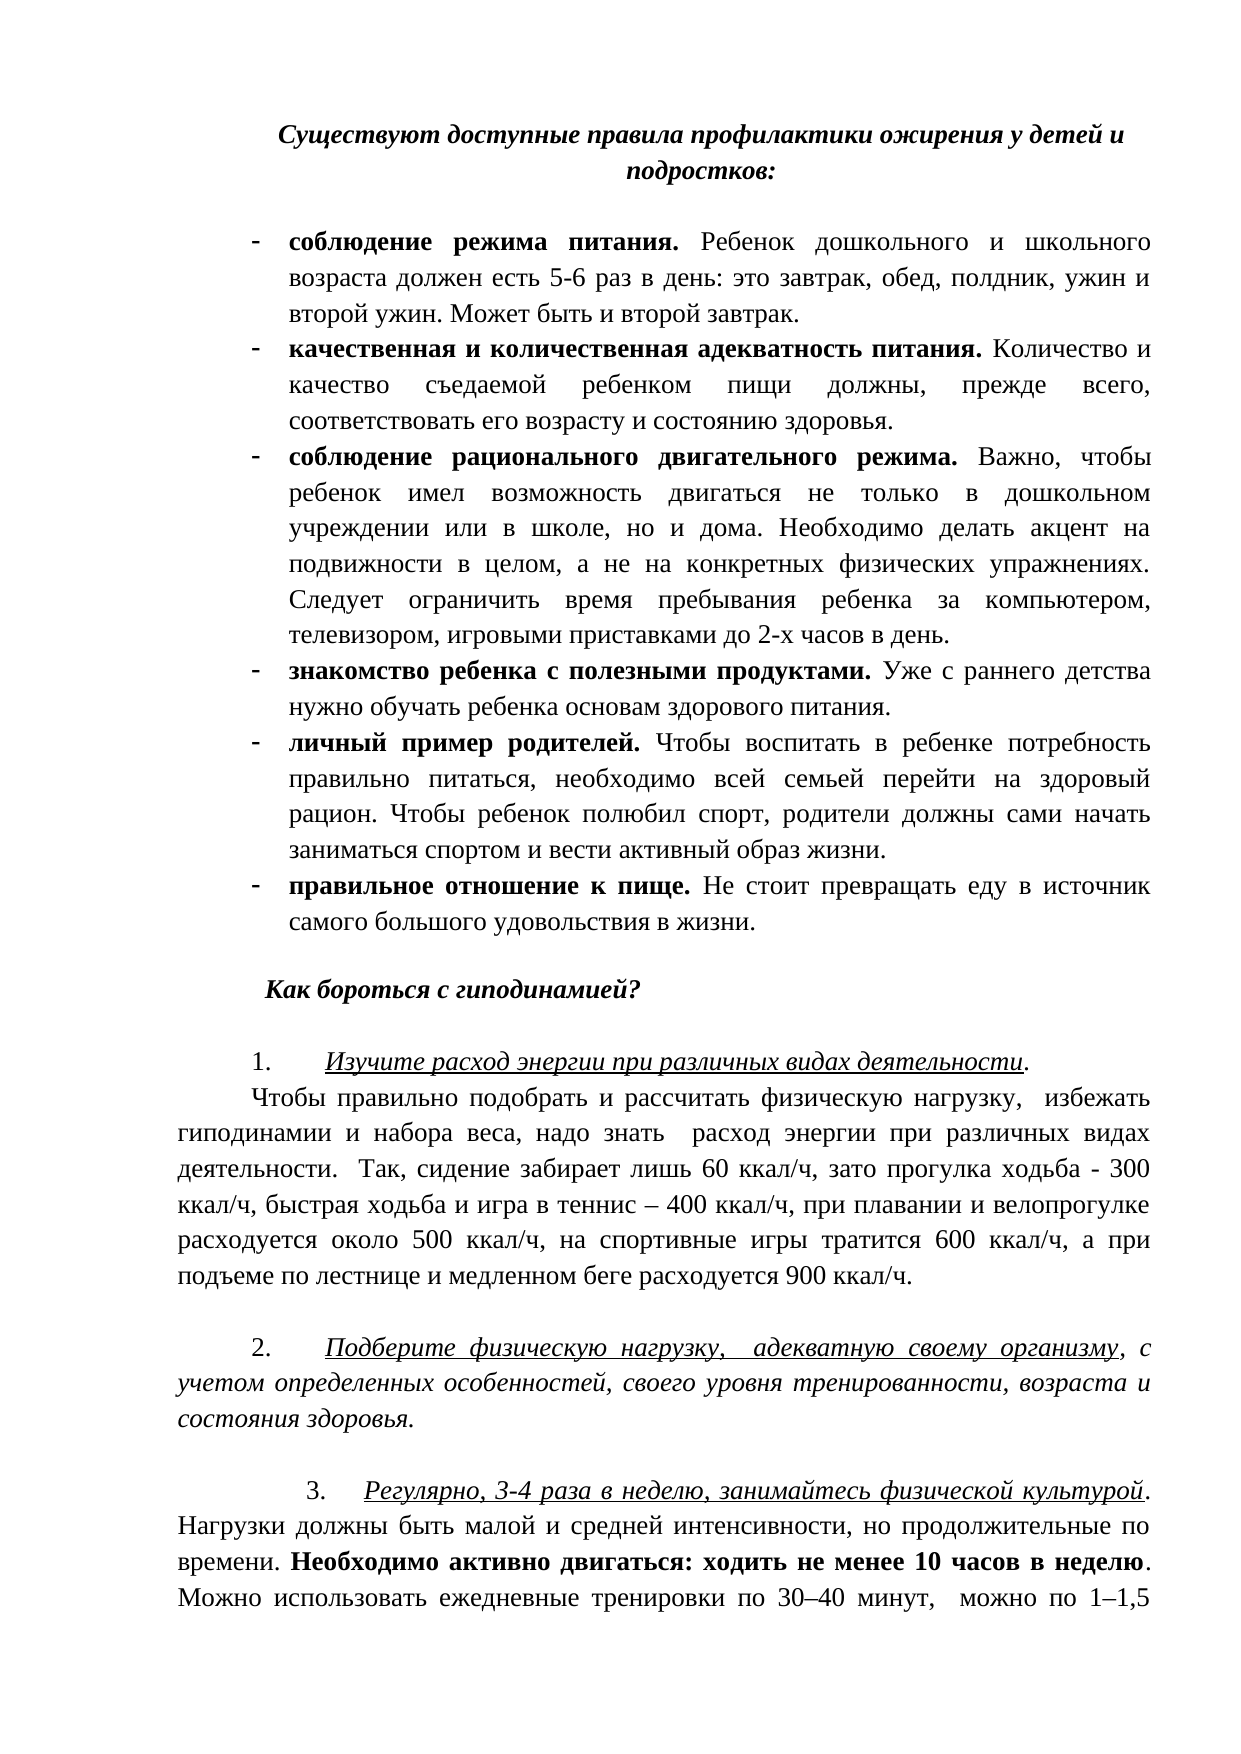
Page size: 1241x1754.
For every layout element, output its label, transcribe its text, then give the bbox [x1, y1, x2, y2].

list Изучите расход энергии при различных видах деятельности. [177, 1045, 1152, 1076]
text Чтобы правильно подобрать и рассчитать физическую нагрузку, избежать гиподинамии и набора веса, надо знать расход энергии при различных видах деятельности. Так, сидение забирает лишь 60 ккал/ч, зато прогулка ходьба - 300 ккал/ч, быстрая ходьба и игра в теннис – 400 ккал/ч, при плавании и велопрогулке расходуется около 500 ккал/ч, на спортивные игры тратится 600 ккал/ч, а при подъеме по лестнице и медленном беге расходуется 900 ккал/ч. [177, 1081, 1152, 1291]
list личный пример родителей. Чтобы воспитать в ребенке потребность правильно питаться, необходимо всей семьей перейти на здоровый рацион. Чтобы ребенок полюбил спорт, родители должны сами начать заниматься спортом и вести активный образ жизни. [251, 726, 1152, 864]
text Существуют доступные правила профилактики ожирения у детей и [177, 118, 1152, 149]
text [177, 1474, 1152, 1612]
list правильное отношение к пище. Не стоит превращать еду в источник самого большого удовольствия в жизни. [251, 869, 1152, 936]
list знакомство ребенка с полезными продуктами. Уже с раннего детства нужно обучать ребенка основам здорового питания. [251, 654, 1152, 721]
text Как бороться с гиподинамией? [177, 973, 1152, 1005]
list соблюдение режима питания. Ребенок дошкольного и школьного возраста должен есть 5-6 раз в день: это завтрак, обед, полдник, ужин и второй ужин. Может быть и второй завтрак. [251, 225, 1152, 328]
list качественная и количественная адекватность питания. Количество и качество съедаемой ребенком пищи должны, прежде всего, соответствовать его возрасту и состоянию здоровья. [251, 333, 1152, 435]
text подростков: [177, 154, 1152, 185]
list Подберите физическую нагрузку, адекватную своему организму, с учетом определенных особенностей, своего уровня тренированности, возраста и состояния здоровья. [177, 1331, 1152, 1433]
list соблюдение рационального двигательного режима. Важно, чтобы ребенок имел возможность двигаться не только в дошкольном учреждении или в школе, но и дома. Необходимо делать акцент на подвижности в целом, а не на конкретных физических упражнениях. Следует ограничить время пребывания ребенка за компьютером, телевизором, игровыми приставками до 2-х часов в день. [251, 440, 1152, 650]
